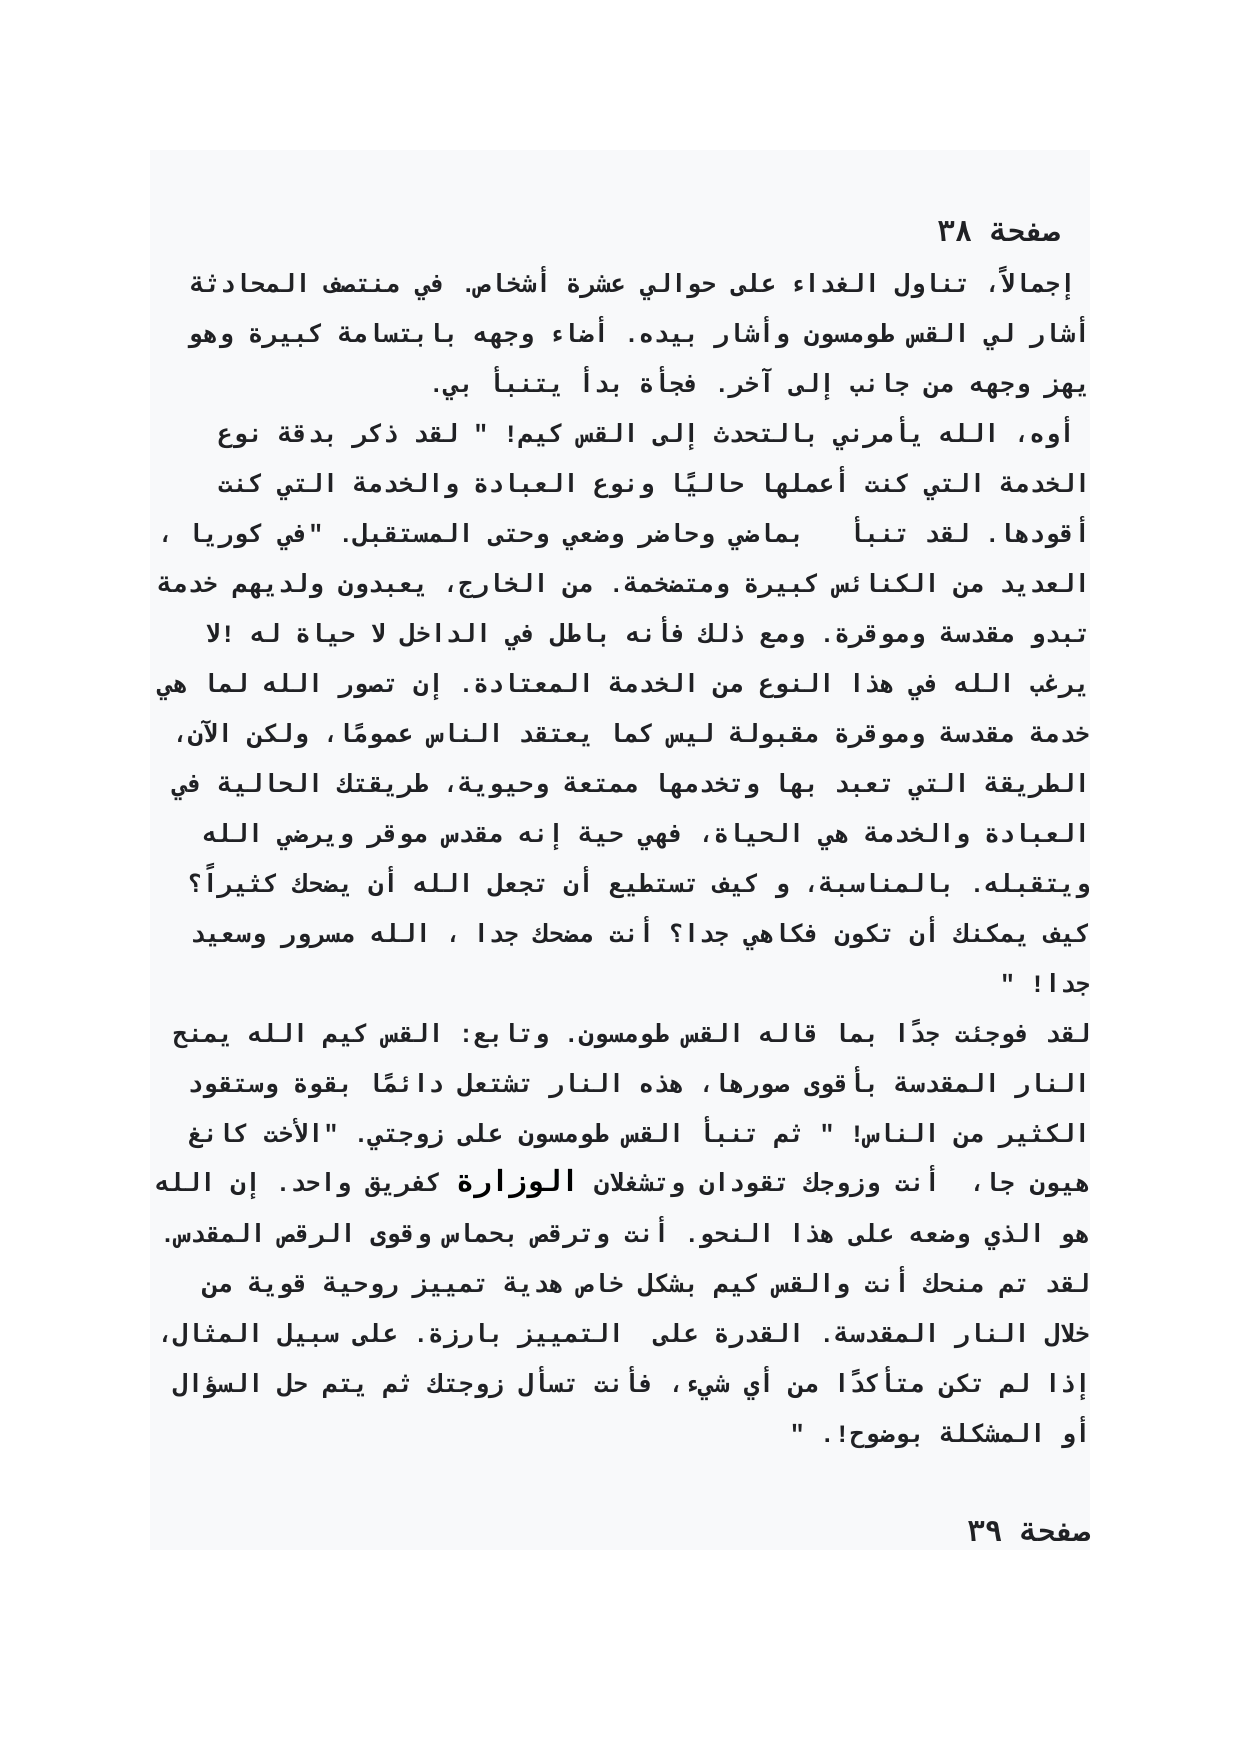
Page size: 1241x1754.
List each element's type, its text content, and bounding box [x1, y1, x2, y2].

text صفحة ٣٩ [150, 1500, 1090, 1550]
text إجمالاً، تناول الغداء على حوالي عشرة أشخاص. في منتصف المحادثة أشار لي القس طومسون وأشار بيده. أضاء وجهه بابتسامة كبيرة وهو يهز وجهه من جانب إلى آخر. فجأة بدأ يتنبأ بي. [150, 250, 1090, 400]
text صفحة ٣٨ [150, 200, 1090, 250]
text لقد فوجئت جدًا بما قاله القس طومسون. وتابع: القس كيم الله يمنح النار المقدسة بأقوى صورها، هذه النار تشتعل دائمًا بقوة وستقود الكثير من الناس! " ثم تنبأ القس طومسون على زوجتي. "الأخت كانغ هيون جا، أنت وزوجك تقودان وتشغلان الوزارة كفريق واحد. إن الله هو الذي وضعه على هذا النحو. أنت وترقص بحماس وقوى الرقص المقدس. لقد تم منحك أنت والقس كيم بشكل خاص هدية تمييز روحية قوية من خلال النار المقدسة. القدرة على التمييز بارزة. على سبيل المثال، إذا لم تكن متأكدًا من أي شيء، فأنت تسأل زوجتك ثم يتم حل السؤال أو المشكلة بوضوح!. " [150, 1000, 1090, 1450]
text أوه، الله يأمرني بالتحدث إلى القس كيم! " لقد ذكر بدقة نوع الخدمة التي كنت أعملها حاليًا ونوع العبادة والخدمة التي كنت أقودها. لقد تنبأ بماضي وحاضر وضعي وحتى المستقبل. "في كوريا ، العديد من الكنائس كبيرة ومتضخمة. من الخارج، يعبدون ولديهم خدمة تبدو مقدسة وموقرة. ومع ذلك فأنه باطل في الداخل لا حياة له! لا يرغب الله في هذا النوع من الخدمة المعتادة. إن تصور الله لما هي خدمة مقدسة وموقرة مقبولة ليس كما يعتقد الناس عمومًا، ولكن الآن، الطريقة التي تعبد بها وتخدمها ممتعة وحيوية، طريقتك الحالية في العبادة والخدمة هي الحياة، فهي حية إنه مقدس موقر ويرضي الله ويتقبله. بالمناسبة، و كيف تستطيع أن تجعل الله أن يضحك كثيراً؟ كيف يمكنك أن تكون فكاهي جدا؟ أنت مضحك جدا ، الله مسرور وسعيد جدا! " [150, 400, 1090, 1000]
